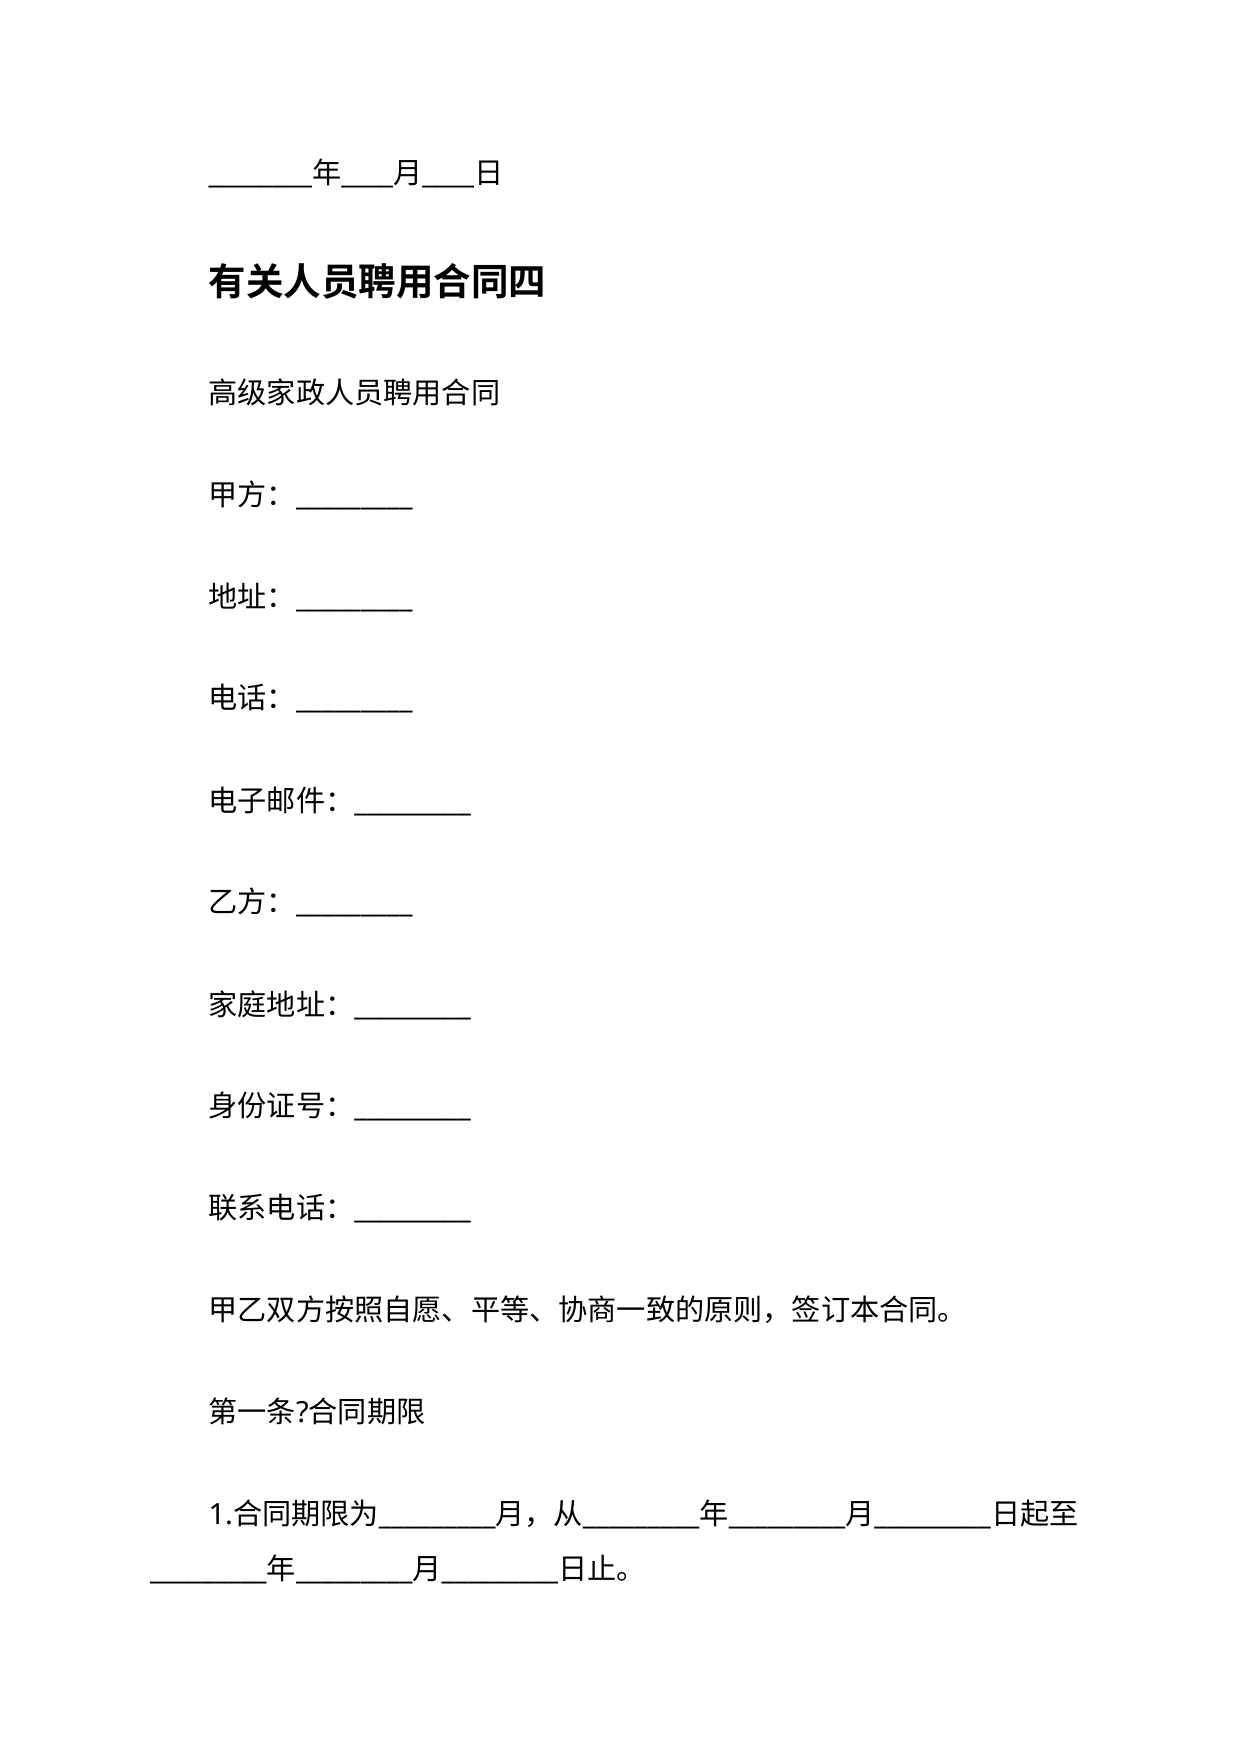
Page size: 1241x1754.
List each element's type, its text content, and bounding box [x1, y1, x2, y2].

text 联系电话：_________ [150, 1185, 1090, 1227]
text 乙方：_________ [150, 879, 1090, 921]
text 地址：_________ [150, 573, 1090, 616]
text 家庭地址：_________ [150, 981, 1090, 1023]
text 身份证号：_________ [150, 1083, 1090, 1125]
text 电子邮件：_________ [150, 777, 1090, 819]
text 电话：_________ [150, 675, 1090, 717]
text 1.合同期限为_________月，从_________年_________月_________日起至_________年_________月_________日止。 [150, 1491, 1090, 1588]
text 第一条?合同期限 [150, 1389, 1090, 1431]
text 甲乙双方按照自愿、平等、协商一致的原则，签订本合同。 [150, 1287, 1090, 1329]
text 高级家政人员聘用合同 [150, 369, 1090, 412]
text 甲方：_________ [150, 471, 1090, 513]
text ________年____月____日 [150, 150, 1090, 192]
text 有关人员聘用合同四 [150, 252, 1090, 306]
